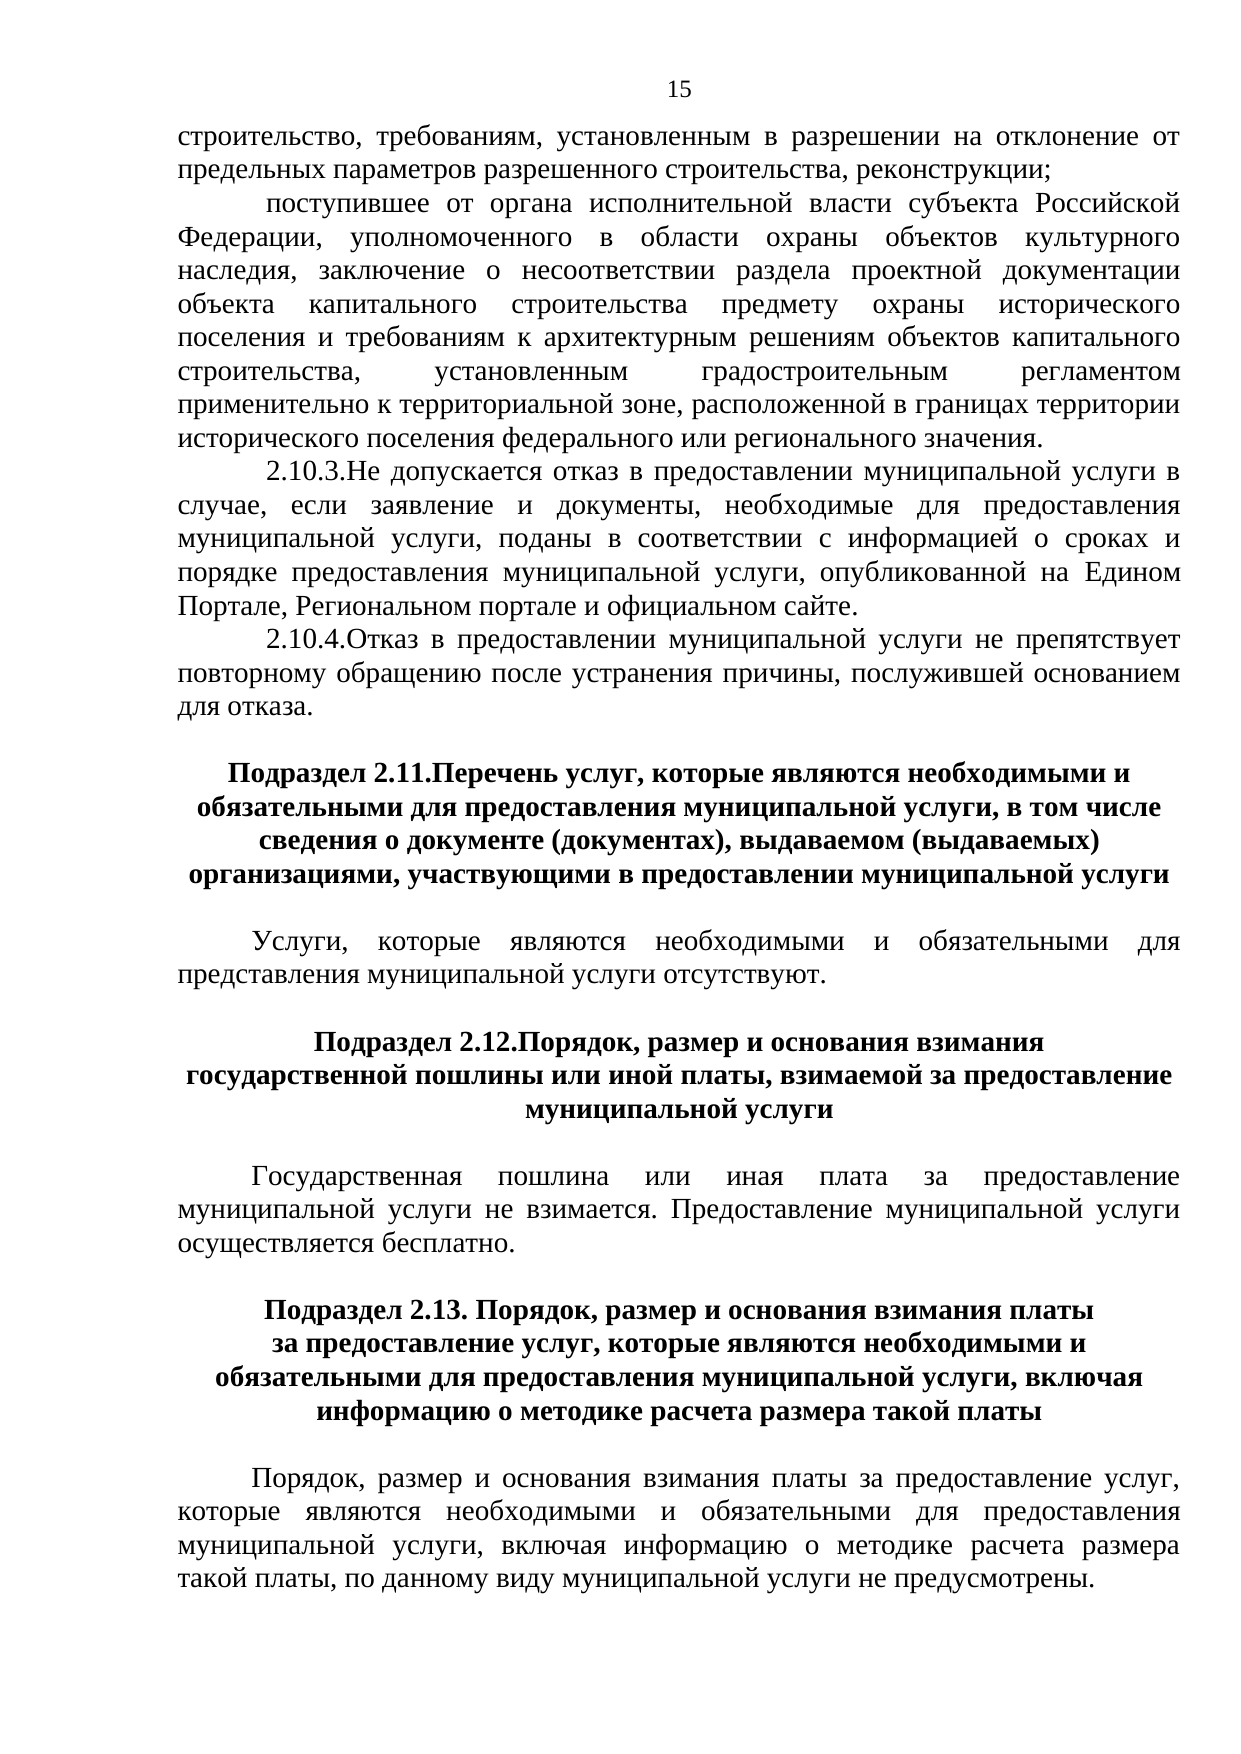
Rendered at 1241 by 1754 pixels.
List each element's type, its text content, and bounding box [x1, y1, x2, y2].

text 2.10.4.Отказ в предоставлении муниципальной услуги не препятствует повторному обращению после устранения причины, послужившей основанием для отказа. [177, 621, 1181, 722]
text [177, 118, 1181, 185]
text 2.10.3.Не допускается отказ в предоставлении муниципальной услуги в случае, если заявление и документы, необходимые для предоставления муниципальной услуги, поданы в соответствии с информацией о сроках и порядке предоставления муниципальной услуги, опубликованной на Едином Портале, Региональном портале и официальном сайте. [177, 453, 1181, 621]
text Услуги, которые являются необходимыми и обязательными для представления муниципальной услуги отсутствуют. [177, 923, 1181, 990]
text обязательными для предоставления муниципальной услуги, включая [177, 1359, 1181, 1393]
text Подраздел 2.12.Порядок, размер и основания взимания [177, 1024, 1181, 1057]
text поступившее от органа исполнительной власти субъекта Российской Федерации, уполномоченного в области охраны объектов культурного наследия, заключение о несоответствии раздела проектной документации объекта капитального строительства предмету охраны исторического поселения и требованиям к архитектурным решениям объектов капитального строительства, установленным градостроительным регламентом применительно к территориальной зоне, расположенной в границах территории исторического поселения федерального или регионального значения. [177, 185, 1181, 453]
text Подраздел 2.13. Порядок, размер и основания взимания платы [177, 1292, 1181, 1326]
text за предоставление услуг, которые являются необходимыми и [177, 1326, 1181, 1359]
text Порядок, размер и основания взимания платы за предоставление услуг, которые являются необходимыми и обязательными для предоставления муниципальной услуги, включая информацию о методике расчета размера такой платы, по данному виду муниципальной услуги не предусмотрены. [177, 1460, 1181, 1594]
text обязательными для предоставления муниципальной услуги, в том числе сведения о документе (документах), выдаваемом (выдаваемых) [177, 789, 1181, 856]
text Государственная пошлина или иная плата за предоставление муниципальной услуги не взимается. Предоставление муниципальной услуги осуществляется бесплатно. [177, 1158, 1181, 1258]
text Подраздел 2.11.Перечень услуг, которые являются необходимыми и [177, 755, 1181, 789]
text государственной пошлины или иной платы, взимаемой за предоставление муниципальной услуги [177, 1057, 1181, 1124]
text организациями, участвующими в предоставлении муниципальной услуги [177, 856, 1181, 889]
text информацию о методике расчета размера такой платы [177, 1393, 1181, 1426]
